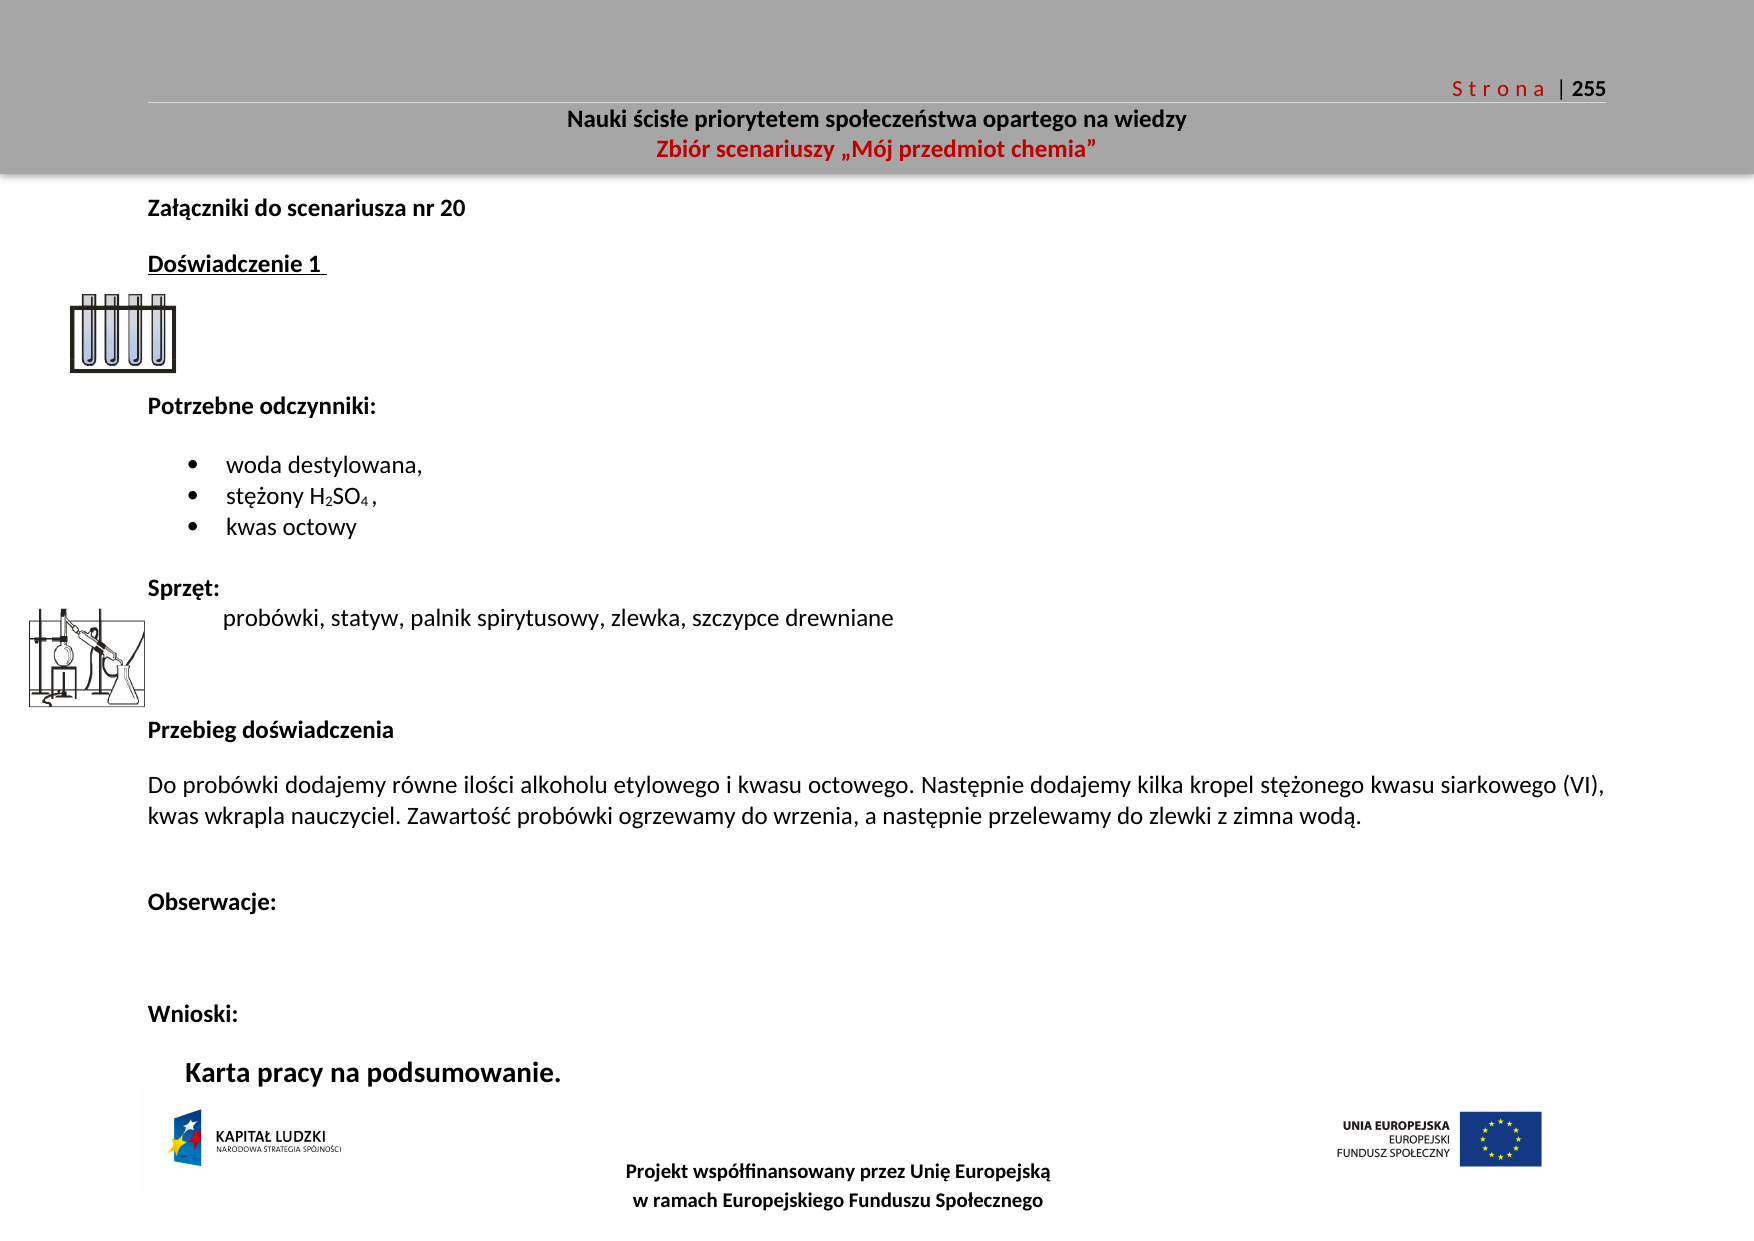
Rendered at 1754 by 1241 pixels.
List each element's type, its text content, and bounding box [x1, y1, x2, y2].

list Karta pracy na podsumowanie. [185, 1054, 1606, 1090]
list stężony H2SO4 , [188, 480, 1606, 511]
picture [1318, 1094, 1560, 1184]
text Załączniki do scenariusza nr 20 [148, 192, 1606, 222]
list kwas octowy [188, 511, 1606, 541]
text Doświadczenie 1 [148, 248, 1606, 278]
picture [139, 1082, 368, 1194]
list woda destylowana, [188, 449, 1606, 480]
text Sprzęt: [148, 572, 1606, 602]
text Wnioski: [148, 998, 1606, 1029]
list probówki, statyw, palnik spirytusowy, zlewka, szczypce drewniane [223, 602, 1606, 633]
text Obserwacje: [148, 887, 1606, 917]
text Do probówki dodajemy równe ilości alkoholu etylowego i kwasu octowego. Następnie dodajemy kilka kropel stężonego kwasu siarkowego (VI), kwas wkrapla nauczyciel. Zawartość probówki ogrzewamy do wrzenia, a następnie przelewamy do zlewki z zimna wodą. [148, 770, 1606, 831]
text Przebieg doświadczenia [148, 714, 1606, 744]
text Potrzebne odczynniki: [148, 390, 1606, 420]
